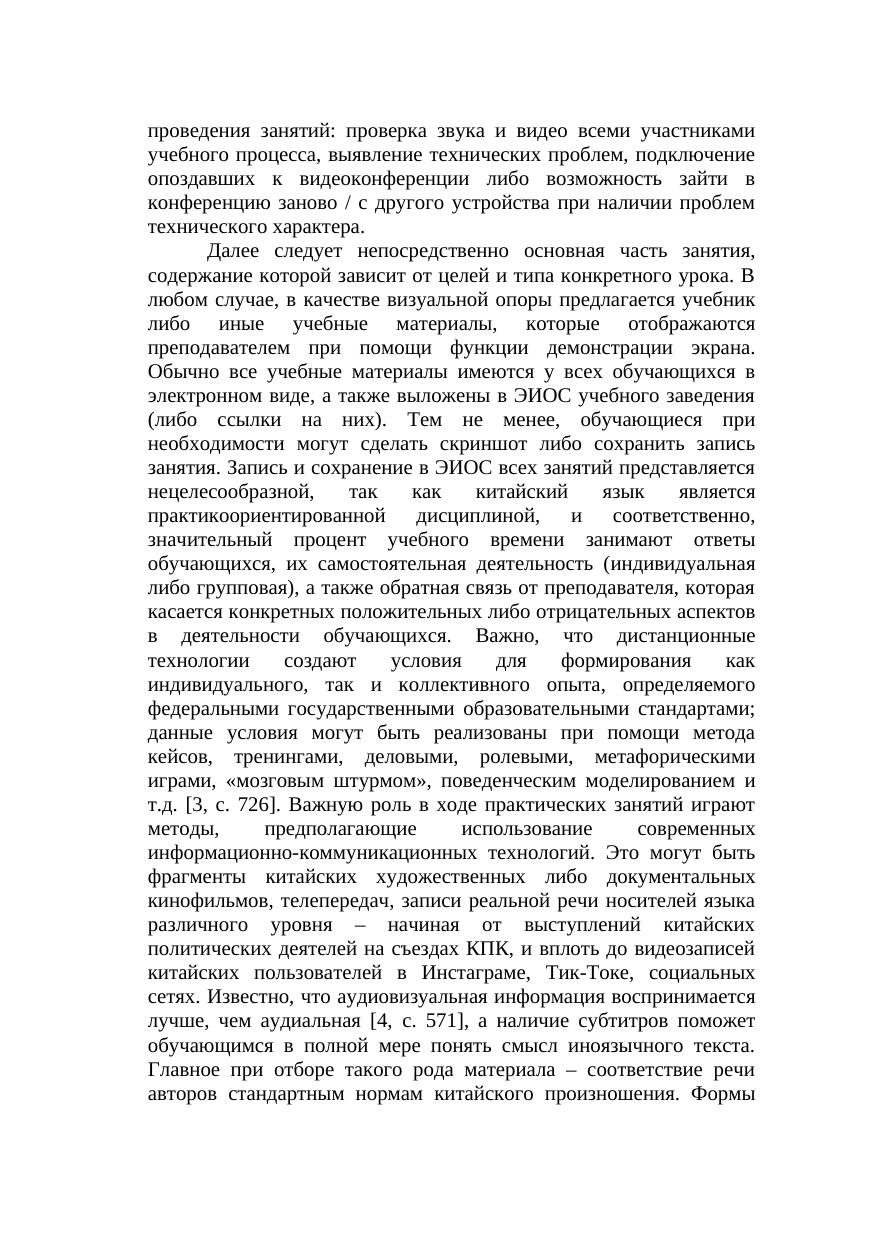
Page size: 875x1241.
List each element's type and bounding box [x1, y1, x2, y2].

list [148, 238, 756, 1105]
list [148, 118, 756, 238]
